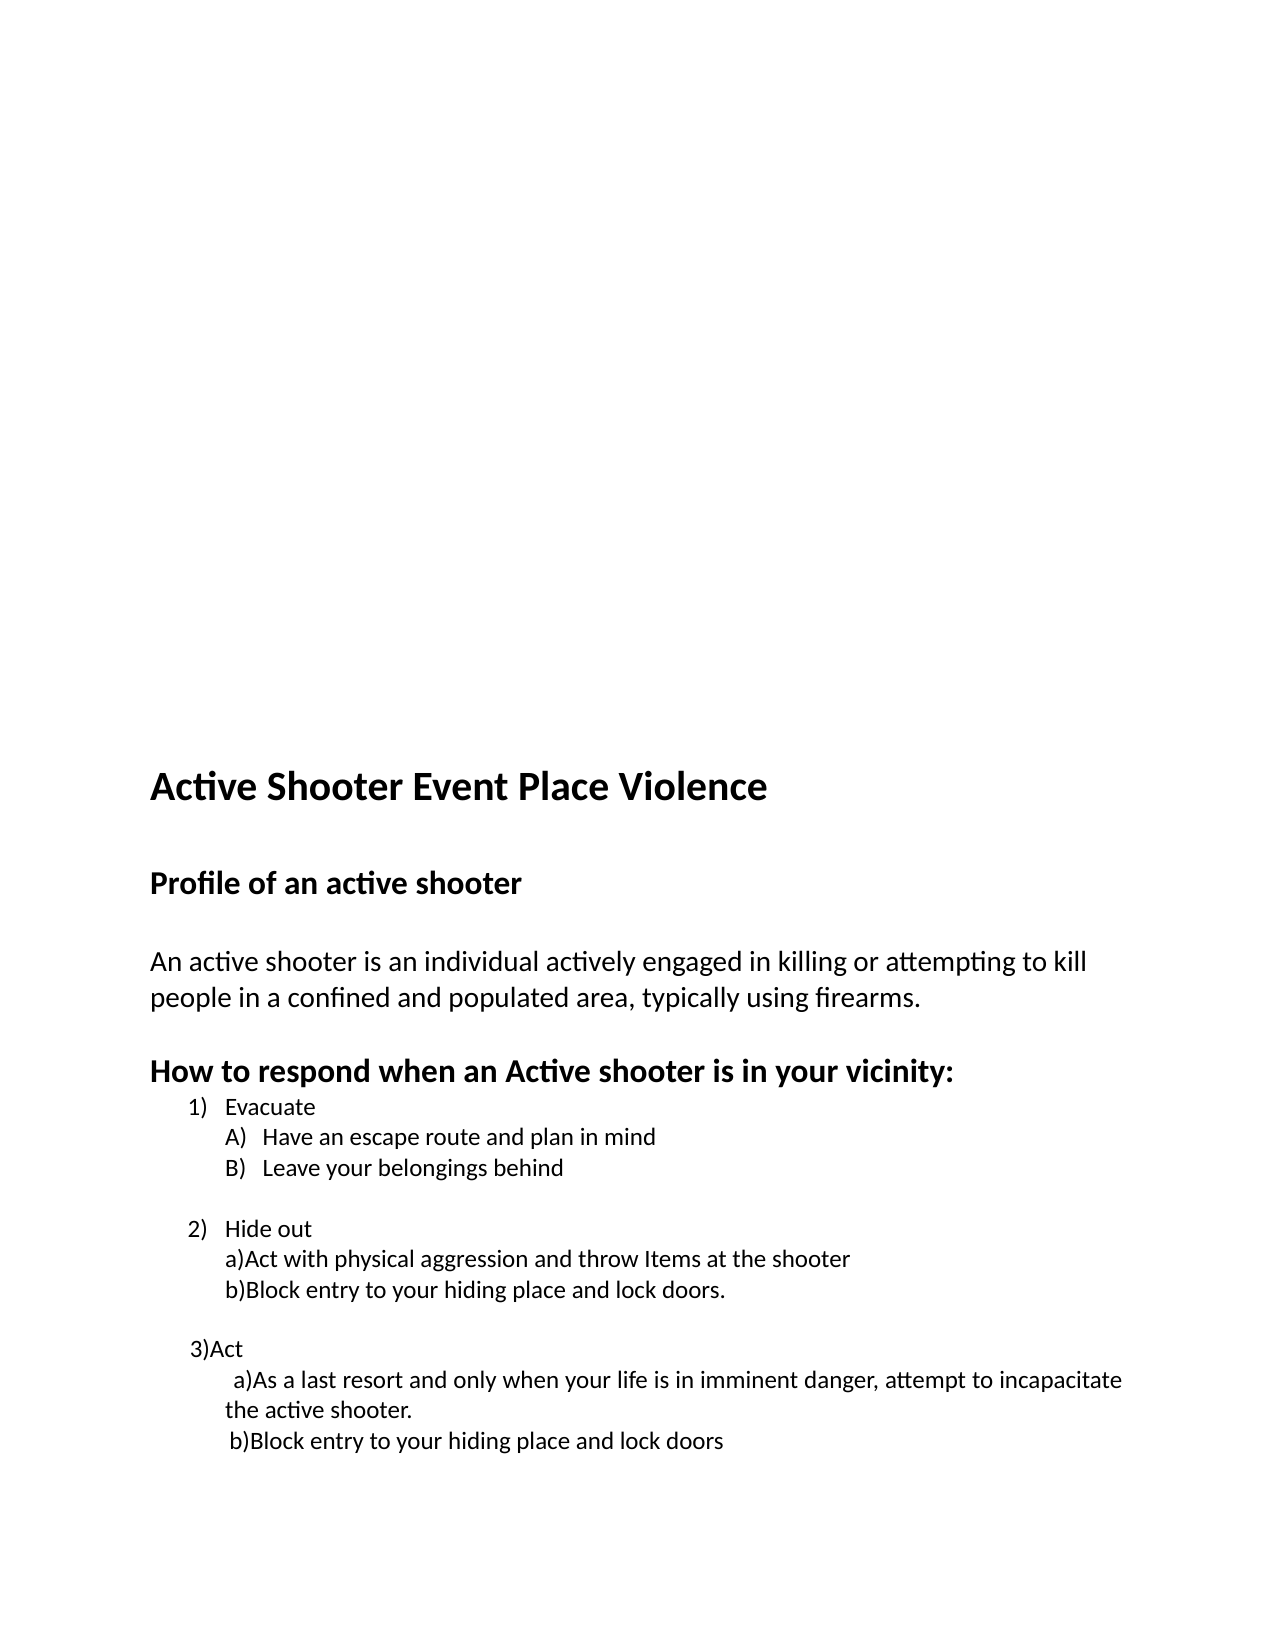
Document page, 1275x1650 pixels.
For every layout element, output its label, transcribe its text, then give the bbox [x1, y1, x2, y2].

text b)Block entry to your hiding place and lock doors [150, 1425, 1125, 1456]
list Active Shooter Event Place Violence [150, 760, 1125, 811]
list a)Act with physical aggression and throw Items at the shooter [225, 1243, 1125, 1274]
list Hide out [187, 1213, 1125, 1243]
text a)As a last resort and only when your life is in imminent danger, attempt to incapacitate the active shooter. [150, 1364, 1125, 1425]
list Profile of an active shooter [150, 862, 1125, 902]
list Leave your belongings behind [225, 1152, 1125, 1182]
list Have an escape route and plan in mind [225, 1121, 1125, 1152]
list b)Block entry to your hiding place and lock doors. [225, 1274, 1125, 1304]
list Evacuate [187, 1091, 1125, 1121]
list How to respond when an Active shooter is in your vicinity: [150, 1050, 1125, 1091]
text 3)Act [150, 1333, 1125, 1364]
list An active shooter is an individual actively engaged in killing or attempting to kill people in a confined and populated area, typically using firearms. [150, 943, 1125, 1014]
